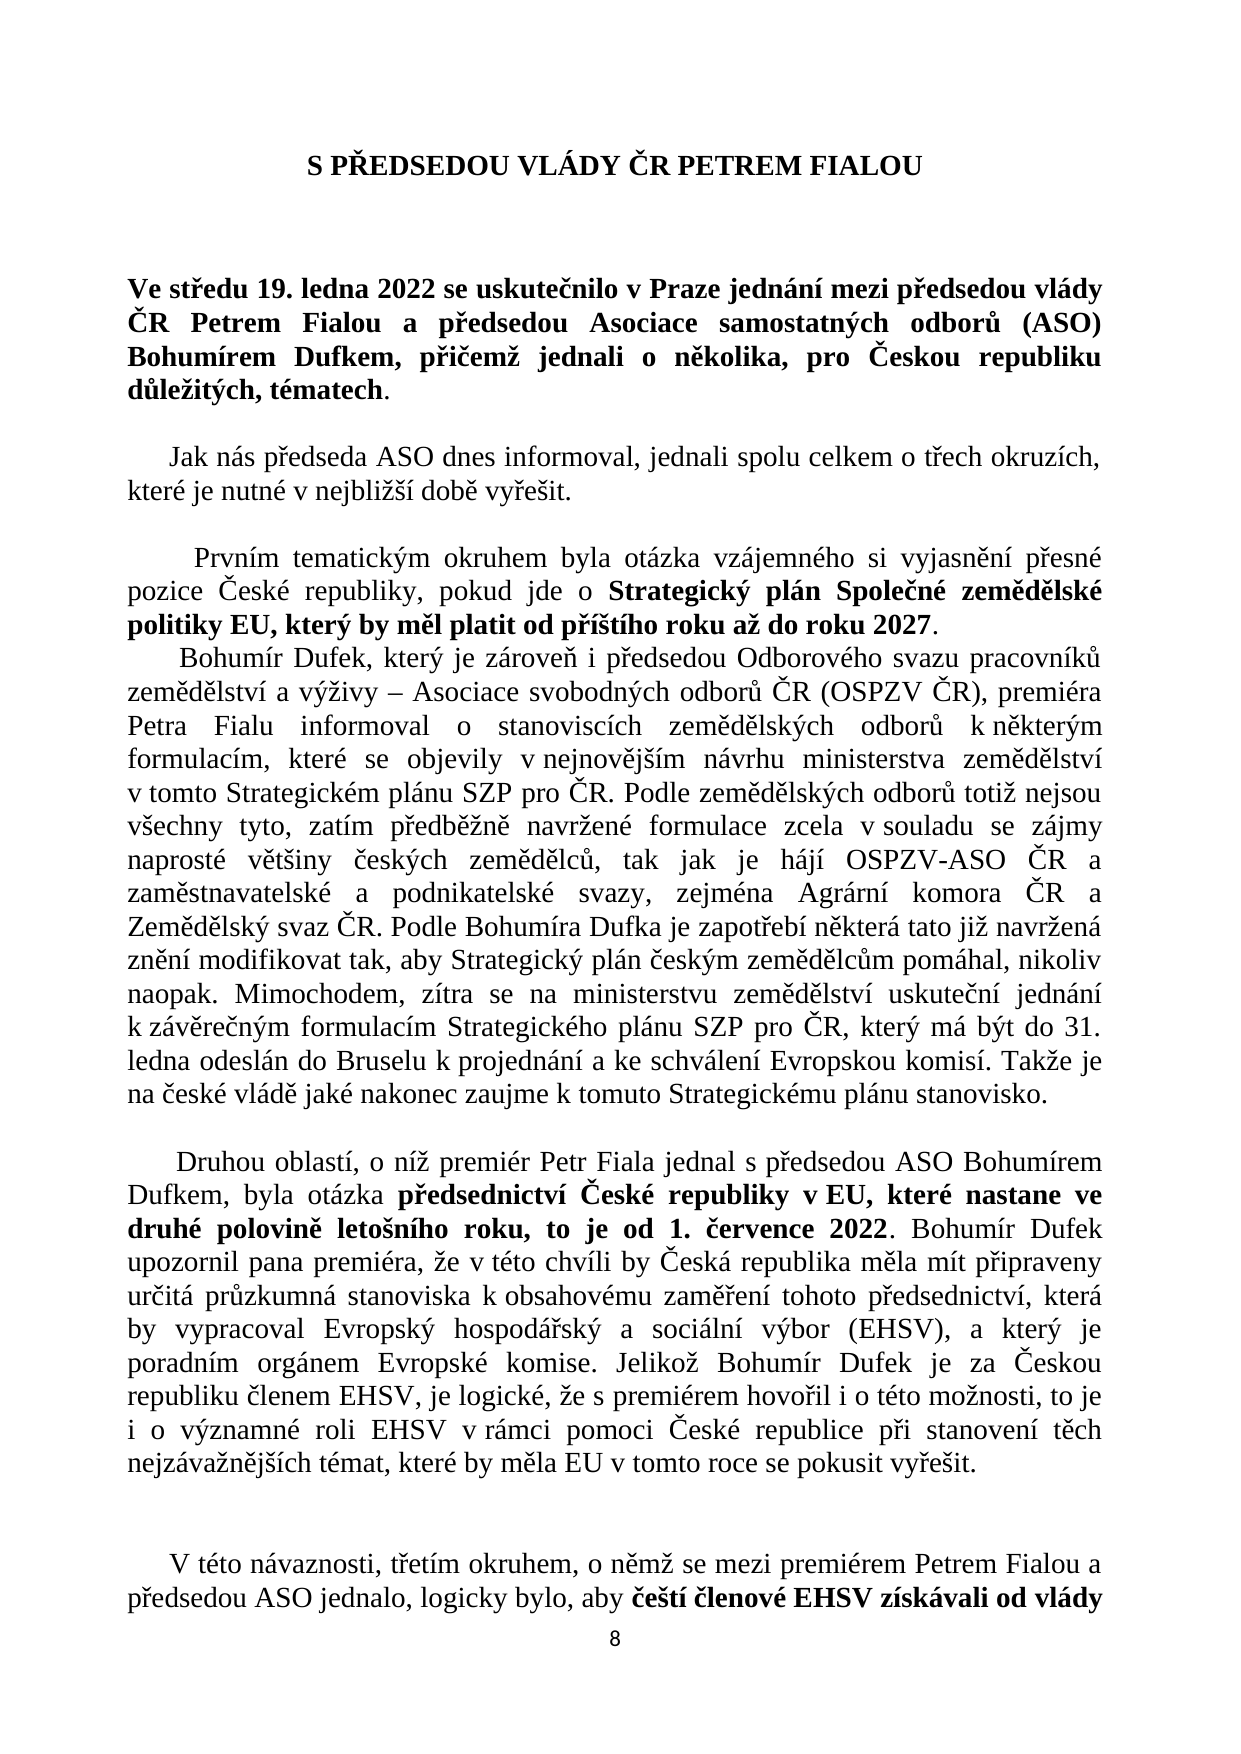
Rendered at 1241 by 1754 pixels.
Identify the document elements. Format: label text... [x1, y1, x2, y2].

text Jak nás předseda ASO dnes informoval, jednali spolu celkem o třech okruzích, které je nutné v nejbližší době vyřešit. [127, 439, 1103, 506]
text Bohumír Dufek, který je zároveň i předsedou Odborového svazu pracovníků zemědělství a výživy – Asociace svobodných odborů ČR (OSPZV ČR), premiéra Petra Fialu informoval o stanoviscích zemědělských odborů k některým formulacím, které se objevily v nejnovějším návrhu ministerstva zemědělství v tomto Strategickém plánu SZP pro ČR. Podle zemědělských odborů totiž nejsou všechny tyto, zatím předběžně navržené formulace zcela v souladu se zájmy naprosté většiny českých zemědělců, tak jak je hájí OSPZV-ASO ČR a zaměstnavatelské a podnikatelské svazy, zejména Agrární komora ČR a Zemědělský svaz ČR. Podle Bohumíra Dufka je zapotřebí některá tato již navržená znění modifikovat tak, aby Strategický plán českým zemědělcům pomáhal, nikoliv naopak. Mimochodem, zítra se na ministerstvu zemědělství uskuteční jednání k závěrečným formulacím Strategického plánu SZP pro ČR, který má být do 31. ledna odeslán do Bruselu k projednání a ke schválení Evropskou komisí. Takže je na české vládě jaké nakonec zaujme k tomuto Strategickému plánu stanovisko. [127, 641, 1103, 1110]
text Ve středu 19. ledna 2022 se uskutečnilo v Praze jednání mezi předsedou vlády ČR Petrem Fialou a předsedou Asociace samostatných odborů (ASO) Bohumírem Dufkem, přičemž jednali o několika, pro Českou republiku důležitých, tématech. [127, 272, 1103, 406]
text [127, 1546, 1103, 1613]
text Druhou oblastí, o níž premiér Petr Fiala jednal s předsedou ASO Bohumírem Dufkem, byla otázka předsednictví České republiky v EU, které nastane ve druhé polovině letošního roku, to je od 1. července 2022. Bohumír Dufek upozornil pana premiéra, že v této chvíli by Česká republika měla mít připraveny určitá průzkumná stanoviska k obsahovému zaměření tohoto předsednictví, která by vypracoval Evropský hospodářský a sociální výbor (EHSV), a který je poradním orgánem Evropské komise. Jelikož Bohumír Dufek je za Českou republiku členem EHSV, je logické, že s premiérem hovořil i o této možnosti, to je i o významné roli EHSV v rámci pomoci České republice při stanovení těch nejzávažnějších témat, které by měla EU v tomto roce se pokusit vyřešit. [127, 1144, 1103, 1479]
text Prvním tematickým okruhem byla otázka vzájemného si vyjasnění přesné pozice České republiky, pokud jde o Strategický plán Společné zemědělské politiky EU, který by měl platit od příštího roku až do roku 2027. [127, 540, 1103, 641]
text S PŘEDSEDOU VLÁDY ČR PETREM FIALOU [127, 148, 1103, 181]
